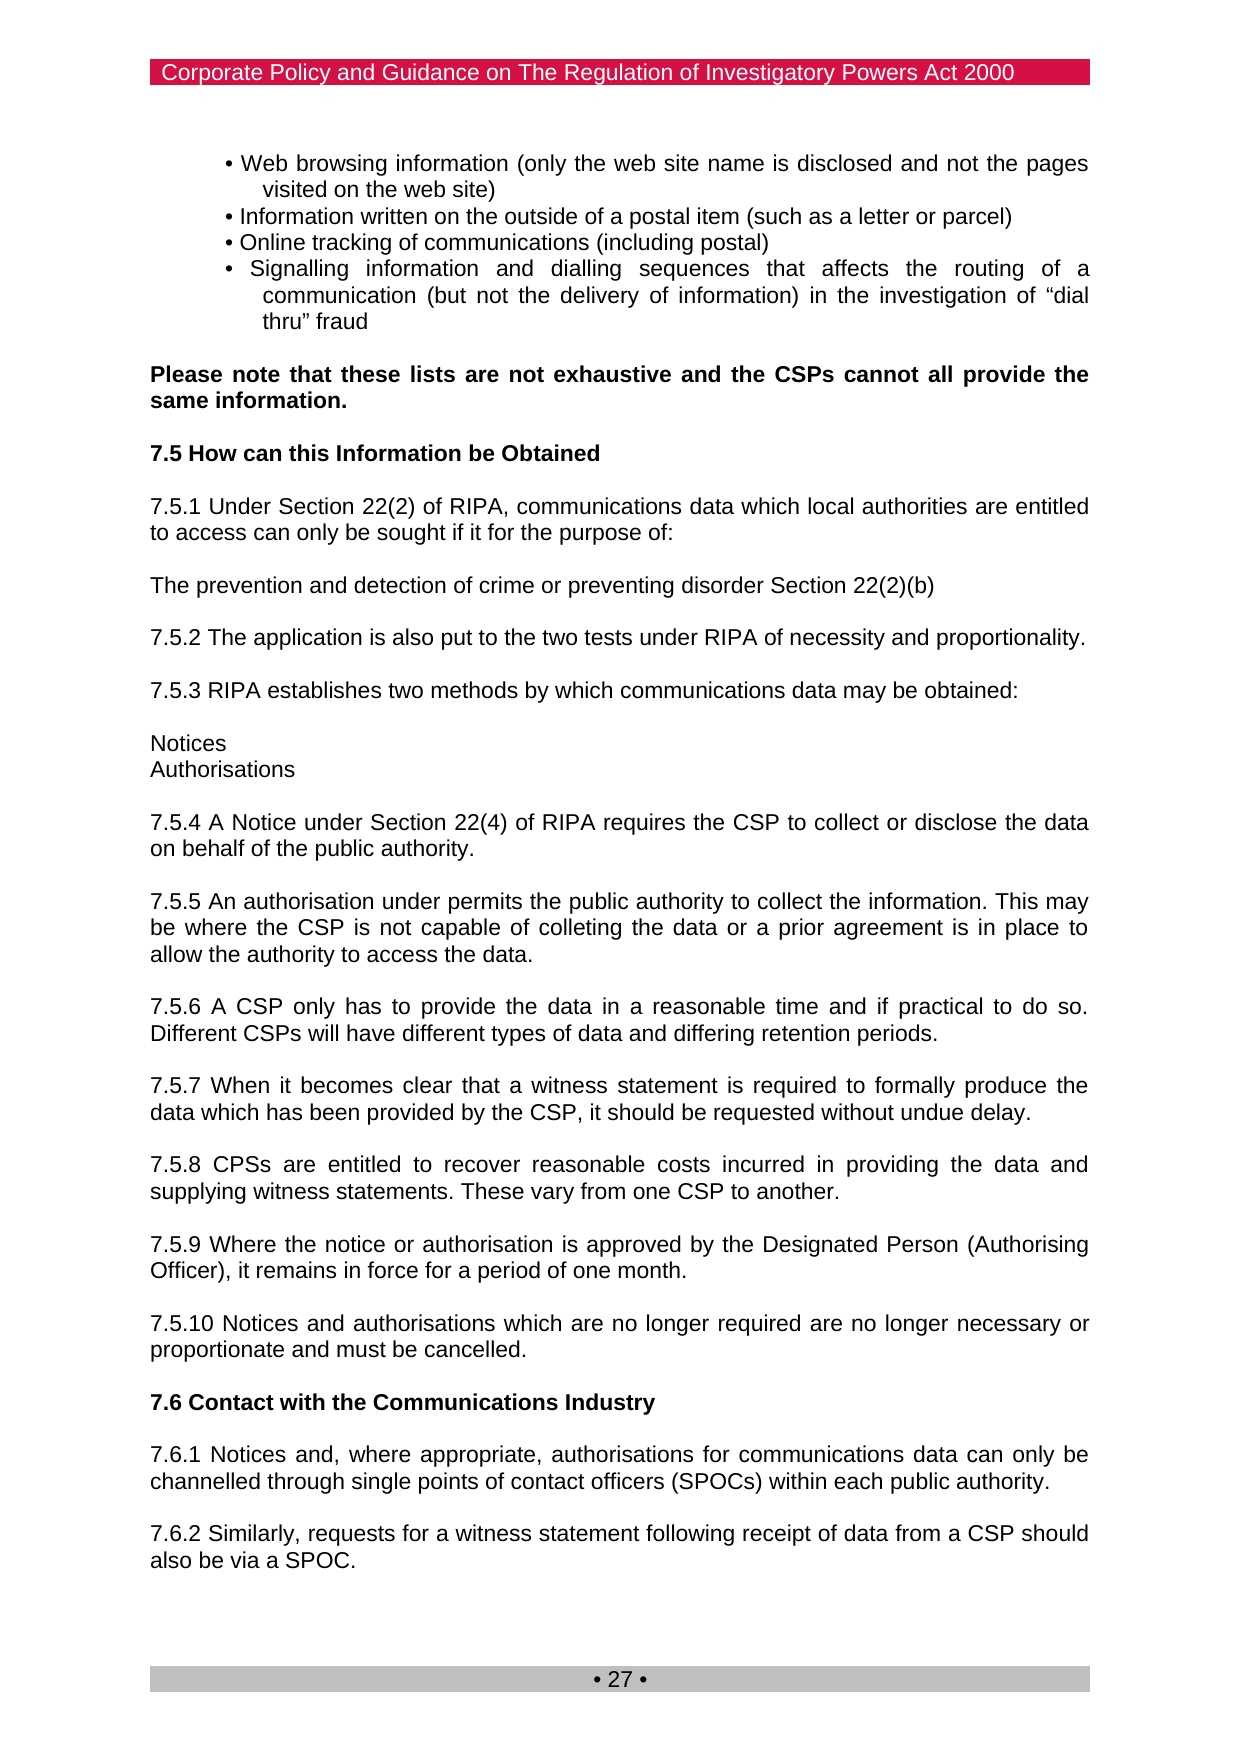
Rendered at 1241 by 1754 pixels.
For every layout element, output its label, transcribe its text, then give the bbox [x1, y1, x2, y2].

text 7.5 How can this Information be Obtained [150, 440, 1090, 466]
text • Online tracking of communications (including postal) [225, 229, 1090, 255]
text 7.6.1 Notices and, where appropriate, authorisations for communications data can only be channelled through single points of contact officers (SPOCs) within each public authority. [150, 1441, 1090, 1494]
text Notices [150, 730, 1090, 756]
text 7.5.8 CPSs are entitled to recover reasonable costs incurred in providing the data and supplying witness statements. These vary from one CSP to another. [150, 1151, 1090, 1204]
text Please note that these lists are not exhaustive and the CSPs cannot all provide the same information. [150, 361, 1090, 413]
text 7.5.3 RIPA establishes two methods by which communications data may be obtained: [150, 677, 1090, 703]
text 7.5.6 A CSP only has to provide the data in a reasonable time and if practical to do so. Different CSPs will have different types of data and differing retention periods. [150, 993, 1090, 1046]
text 7.6.2 Similarly, requests for a witness statement following receipt of data from a CSP should also be via a SPOC. [150, 1520, 1090, 1573]
text 7.5.1 Under Section 22(2) of RIPA, communications data which local authorities are entitled to access can only be sought if it for the purpose of: [150, 493, 1090, 545]
text • Information written on the outside of a postal item (such as a letter or parcel) [225, 203, 1090, 229]
text • Web browsing information (only the web site name is disclosed and not the pages visited on the web site) [225, 150, 1090, 203]
text 7.6 Contact with the Communications Industry [150, 1389, 1090, 1415]
text Authorisations [150, 756, 1090, 782]
text 7.5.4 A Notice under Section 22(4) of RIPA requires the CSP to collect or disclose the data on behalf of the public authority. [150, 809, 1090, 862]
text 7.5.2 The application is also put to the two tests under RIPA of necessity and proportionality. [150, 624, 1090, 651]
text 7.5.7 When it becomes clear that a witness statement is required to formally produce the data which has been provided by the CSP, it should be requested without undue delay. [150, 1072, 1090, 1125]
text The prevention and detection of crime or preventing disorder Section 22(2)(b) [150, 572, 1090, 598]
text • Signalling information and dialling sequences that affects the routing of a communication (but not the delivery of information) in the investigation of “dial thru” fraud [225, 255, 1090, 334]
text 7.5.10 Notices and authorisations which are no longer required are no longer necessary or proportionate and must be cancelled. [150, 1309, 1090, 1362]
text 7.5.9 Where the notice or authorisation is approved by the Designated Person (Authorising Officer), it remains in force for a period of one month. [150, 1231, 1090, 1283]
text 7.5.5 An authorisation under permits the public authority to collect the information. This may be where the CSP is not capable of colleting the data or a prior agreement is in place to allow the authority to access the data. [150, 888, 1090, 967]
